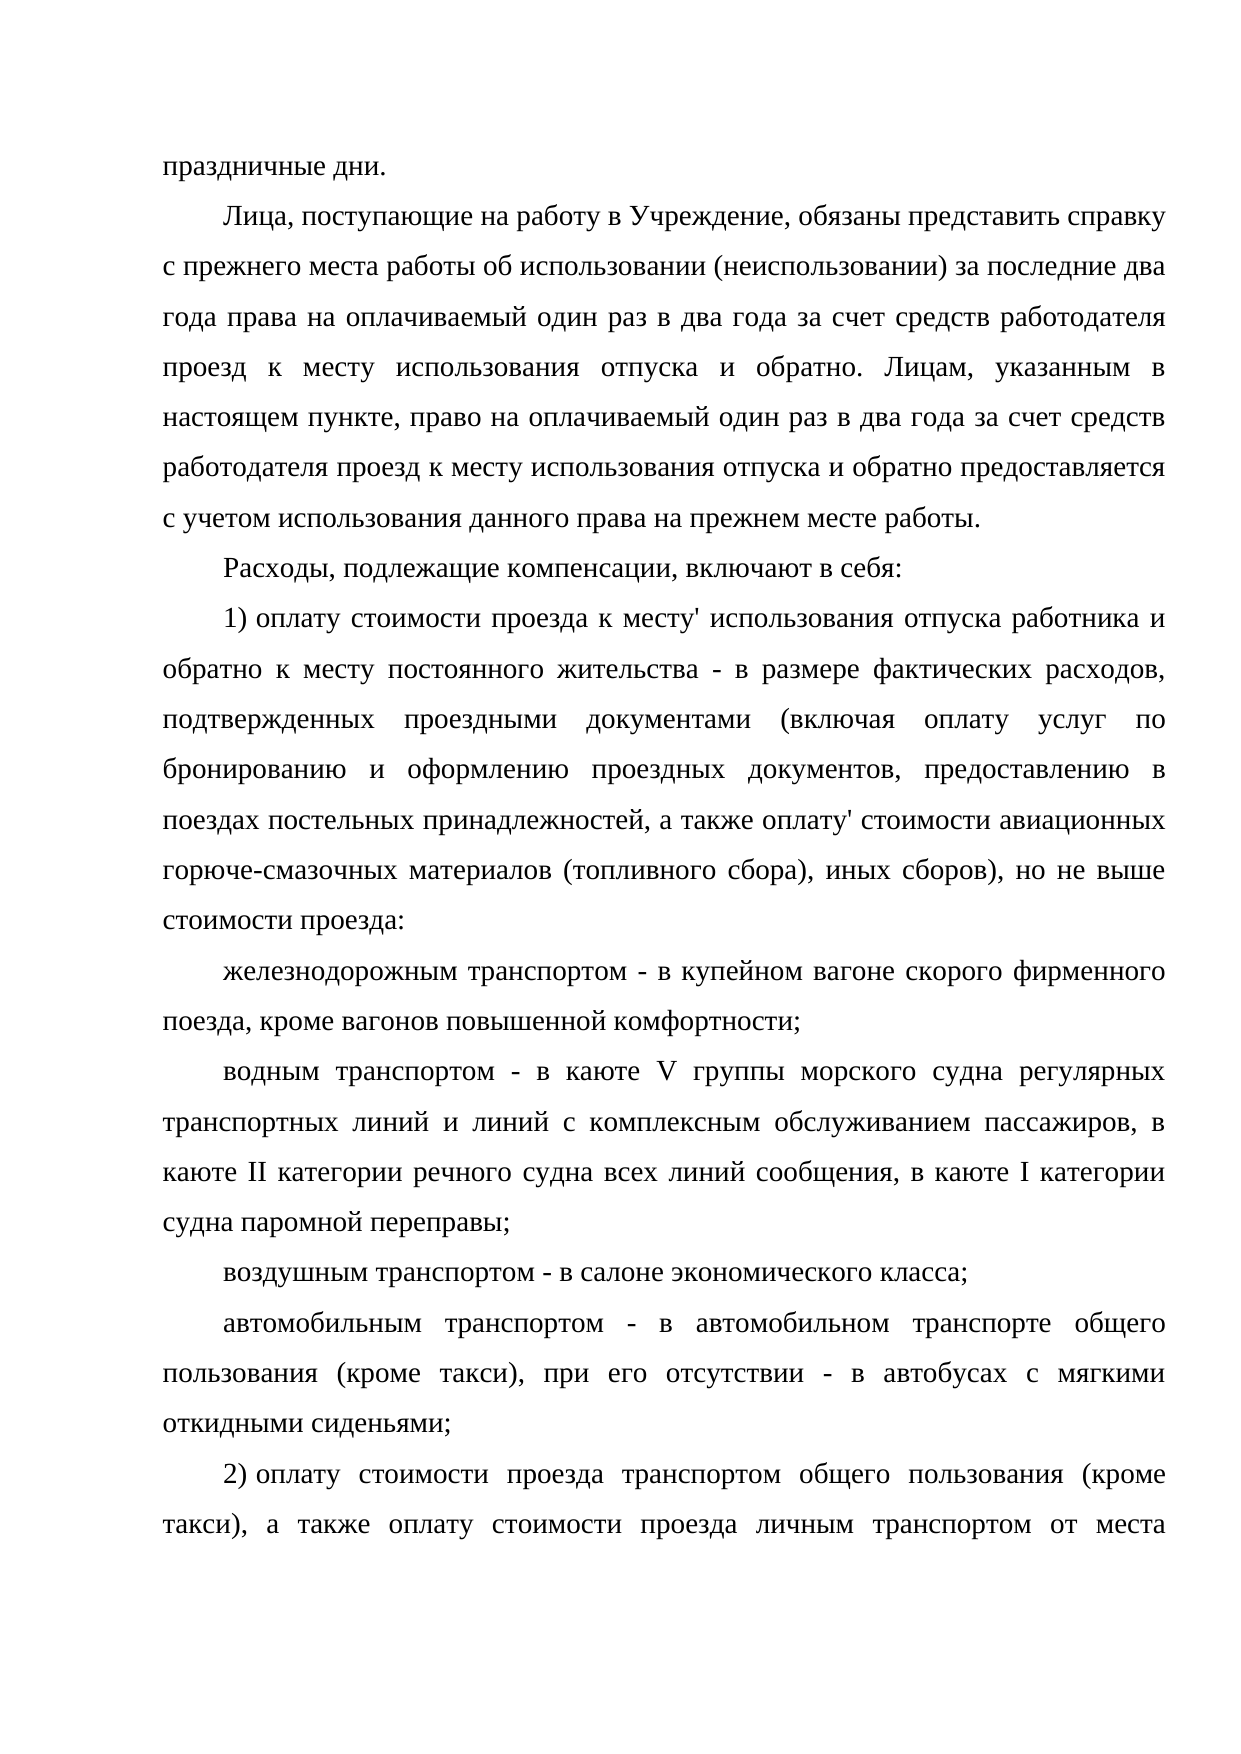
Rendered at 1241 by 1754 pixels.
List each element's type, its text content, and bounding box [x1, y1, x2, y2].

text воздушным транспортом - в салоне экономического класса; [162, 1254, 1167, 1288]
text Лица, поступающие на работу в Учреждение, обязаны представить справку с прежнего места работы об использовании (неиспользовании) за последние два года права на оплачиваемый один раз в два года за счет средств работодателя проезд к месту использования отпуска и обратно. Лицам, указанным в настоящем пункте, право на оплачиваемый один раз в два года за счет средств работодателя проезд к месту использования отпуска и обратно предоставляется с учетом использования данного права на прежнем месте работы. [162, 198, 1167, 533]
text автомобильным транспортом - в автомобильном транспорте общего пользования (кроме такси), при его отсутствии - в автобусах с мягкими откидными сиденьями; [162, 1305, 1167, 1439]
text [162, 148, 1167, 181]
text железнодорожным транспортом - в купейном вагоне скорого фирменного поезда, кроме вагонов повышенной комфортности; [162, 953, 1167, 1037]
text Расходы, подлежащие компенсации, включают в себя: [162, 550, 1167, 584]
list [162, 1456, 1167, 1540]
text водным транспортом - в каюте V группы морского судна регулярных транспортных линий и линий с комплексным обслуживанием пассажиров, в каюте II категории речного судна всех линий сообщения, в каюте I категории судна паромной переправы; [162, 1053, 1167, 1238]
list оплату стоимости проезда к месту' использования отпуска работника и обратно к месту постоянного жительства - в размере фактических расходов, подтвержденных проездными документами (включая оплату услуг по бронированию и оформлению проездных документов, предоставлению в поездах постельных принадлежностей, а также оплату' стоимости авиационных горюче-смазочных материалов (топливного сбора), иных сборов), но не выше стоимости проезда: [162, 601, 1167, 936]
